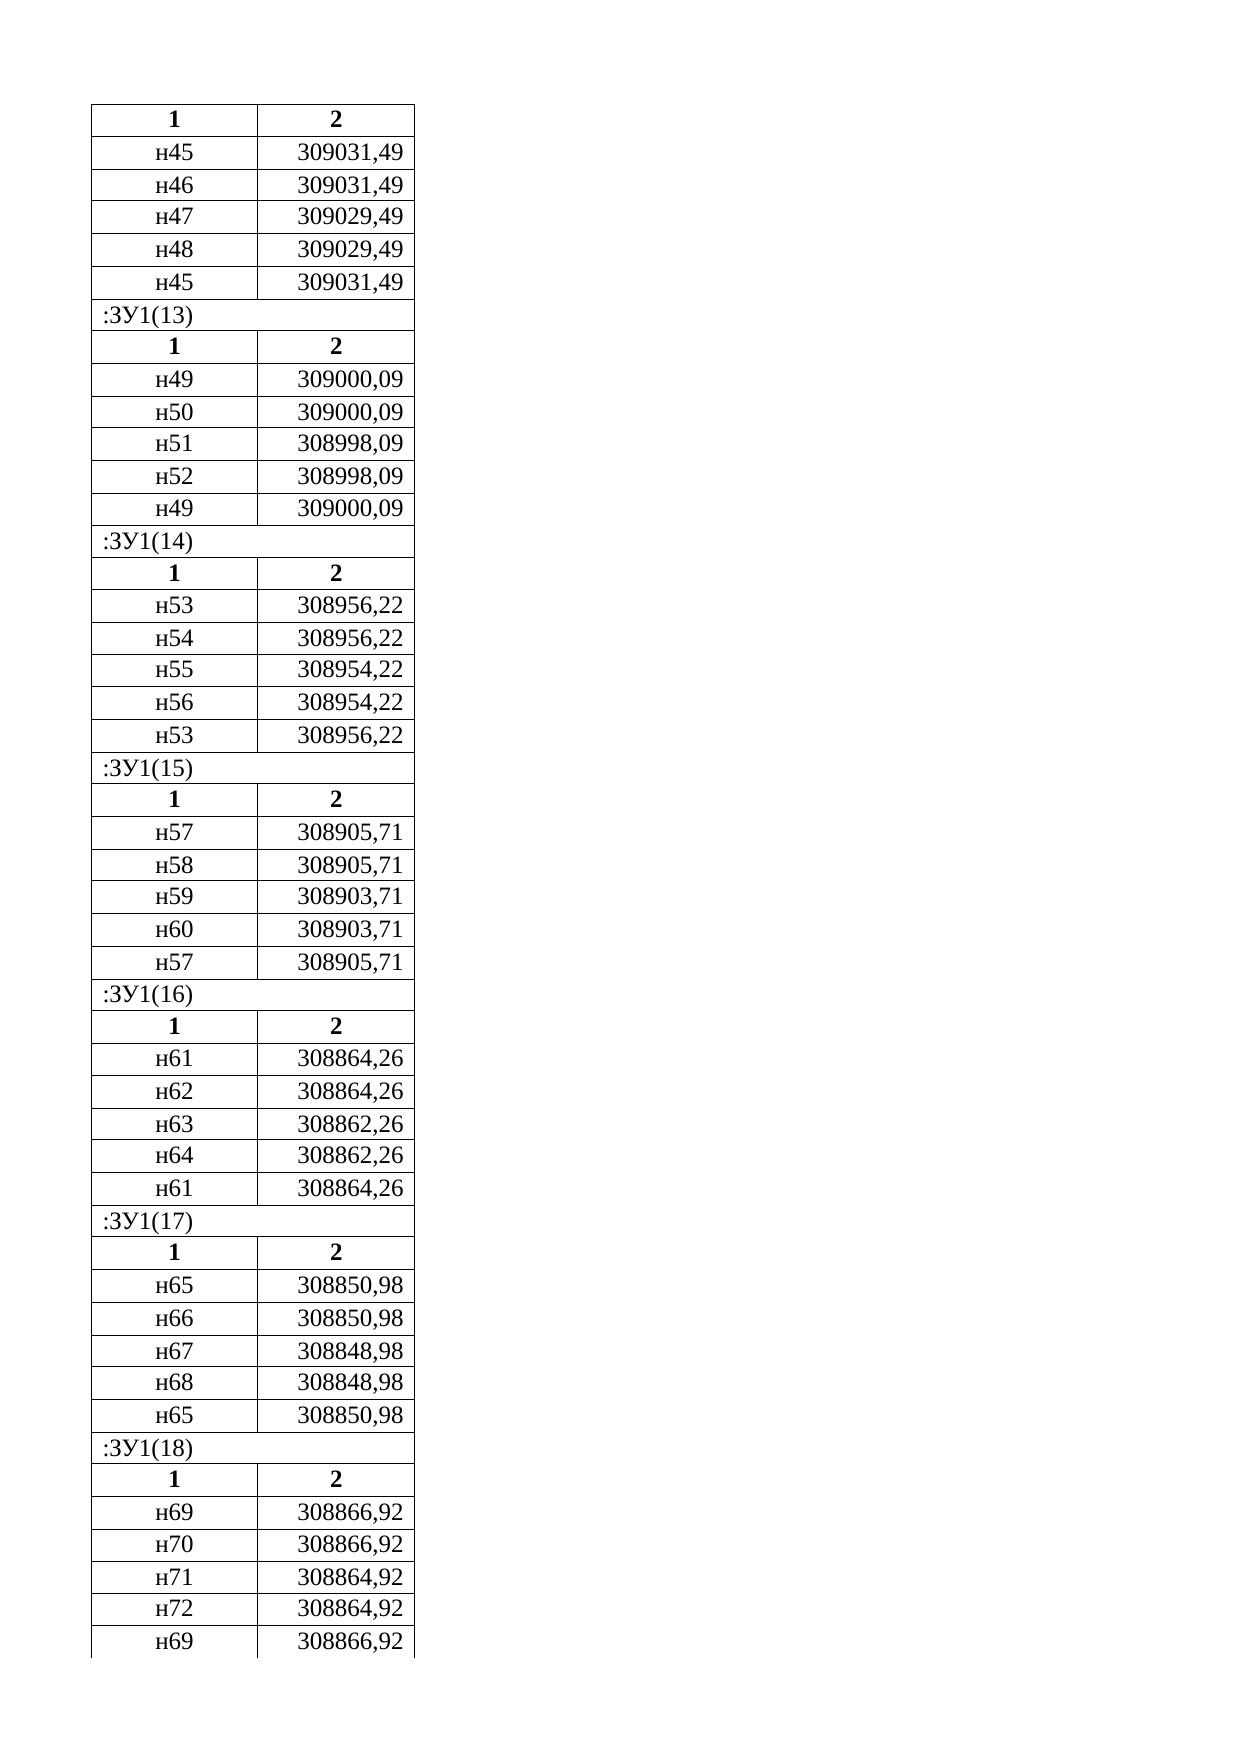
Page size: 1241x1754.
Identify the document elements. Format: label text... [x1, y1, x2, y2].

table_cell 308864,26 [258, 1044, 414, 1075]
table_cell н72 [92, 1594, 257, 1625]
table_cell н53 [92, 720, 257, 752]
table_cell 308850,98 [258, 1400, 414, 1432]
table_cell н48 [92, 234, 257, 266]
table_cell н50 [92, 397, 257, 427]
table_cell н69 [92, 1497, 257, 1528]
table_cell 308954,22 [258, 687, 414, 719]
table_cell 308998,09 [258, 428, 414, 460]
table_cell н45 [92, 137, 257, 169]
table_cell 309000,09 [258, 494, 414, 525]
table_cell н61 [92, 1044, 257, 1075]
table_cell н51 [92, 428, 257, 460]
table_cell н55 [92, 655, 257, 686]
table_cell 308903,71 [258, 881, 414, 913]
table_cell 309000,09 [258, 364, 414, 396]
table_cell 309031,49 [258, 170, 414, 200]
table_cell 308866,92 [258, 1626, 414, 1658]
table_cell н67 [92, 1336, 257, 1366]
table_cell н52 [92, 461, 257, 492]
table_cell 309029,49 [258, 201, 414, 233]
table_cell н64 [92, 1140, 257, 1172]
table_cell 308864,92 [258, 1594, 414, 1625]
table_cell 308956,22 [258, 623, 414, 653]
table_cell 1 [92, 1464, 257, 1496]
table_cell н46 [92, 170, 257, 200]
table_cell 308862,26 [258, 1140, 414, 1172]
table_cell 308848,98 [258, 1336, 414, 1366]
table_cell н65 [92, 1270, 257, 1302]
table_cell 2 [258, 105, 414, 136]
table_cell 1 [92, 105, 257, 136]
table_cell 2 [258, 558, 414, 589]
table_cell 308954,22 [258, 655, 414, 686]
table_cell н61 [92, 1173, 257, 1205]
table_cell 308850,98 [258, 1270, 414, 1302]
table_cell :ЗУ1(13) [92, 300, 414, 330]
table_cell :ЗУ1(14) [92, 526, 414, 557]
table_cell н47 [92, 201, 257, 233]
table_cell н69 [92, 1626, 257, 1658]
table_cell н66 [92, 1303, 257, 1335]
table_cell 1 [92, 1011, 257, 1042]
table_cell :ЗУ1(17) [92, 1206, 414, 1236]
table_cell 1 [92, 558, 257, 589]
table_cell н49 [92, 364, 257, 396]
table_cell н57 [92, 947, 257, 978]
table_cell 308864,92 [258, 1562, 414, 1592]
table_cell 309029,49 [258, 234, 414, 266]
table_cell :ЗУ1(18) [92, 1433, 414, 1463]
table_cell н53 [92, 590, 257, 622]
table_cell н56 [92, 687, 257, 719]
table_cell 308998,09 [258, 461, 414, 492]
table_cell 2 [258, 1464, 414, 1496]
table_cell н63 [92, 1109, 257, 1139]
table_cell :ЗУ1(15) [92, 753, 414, 783]
table_cell н60 [92, 914, 257, 946]
table_cell 308905,71 [258, 947, 414, 978]
table_cell 308850,98 [258, 1303, 414, 1335]
table_cell н54 [92, 623, 257, 653]
table_cell 308864,26 [258, 1173, 414, 1205]
table_cell 2 [258, 1237, 414, 1269]
table_cell 2 [258, 331, 414, 363]
table_cell 309031,49 [258, 267, 414, 299]
table_cell 308903,71 [258, 914, 414, 946]
table_cell 1 [92, 784, 257, 816]
table_cell н65 [92, 1400, 257, 1432]
table_cell 1 [92, 331, 257, 363]
table_cell 308864,26 [258, 1076, 414, 1108]
table_cell н58 [92, 850, 257, 880]
table_cell н59 [92, 881, 257, 913]
table_cell 308905,71 [258, 850, 414, 880]
table_cell 308866,92 [258, 1497, 414, 1528]
table_cell 308848,98 [258, 1367, 414, 1399]
table_cell 308956,22 [258, 720, 414, 752]
table_cell н57 [92, 817, 257, 849]
table_cell 308956,22 [258, 590, 414, 622]
table_cell 2 [258, 1011, 414, 1042]
table_cell н49 [92, 494, 257, 525]
table_cell :ЗУ1(16) [92, 980, 414, 1010]
table_cell 1 [92, 1237, 257, 1269]
table_cell н71 [92, 1562, 257, 1592]
table_cell н68 [92, 1367, 257, 1399]
table_cell 308905,71 [258, 817, 414, 849]
table_cell 308866,92 [258, 1530, 414, 1561]
table_cell 309031,49 [258, 137, 414, 169]
table_cell 309000,09 [258, 397, 414, 427]
table_cell 308862,26 [258, 1109, 414, 1139]
table_cell н70 [92, 1530, 257, 1561]
table_cell 2 [258, 784, 414, 816]
table_cell н62 [92, 1076, 257, 1108]
table_cell н45 [92, 267, 257, 299]
